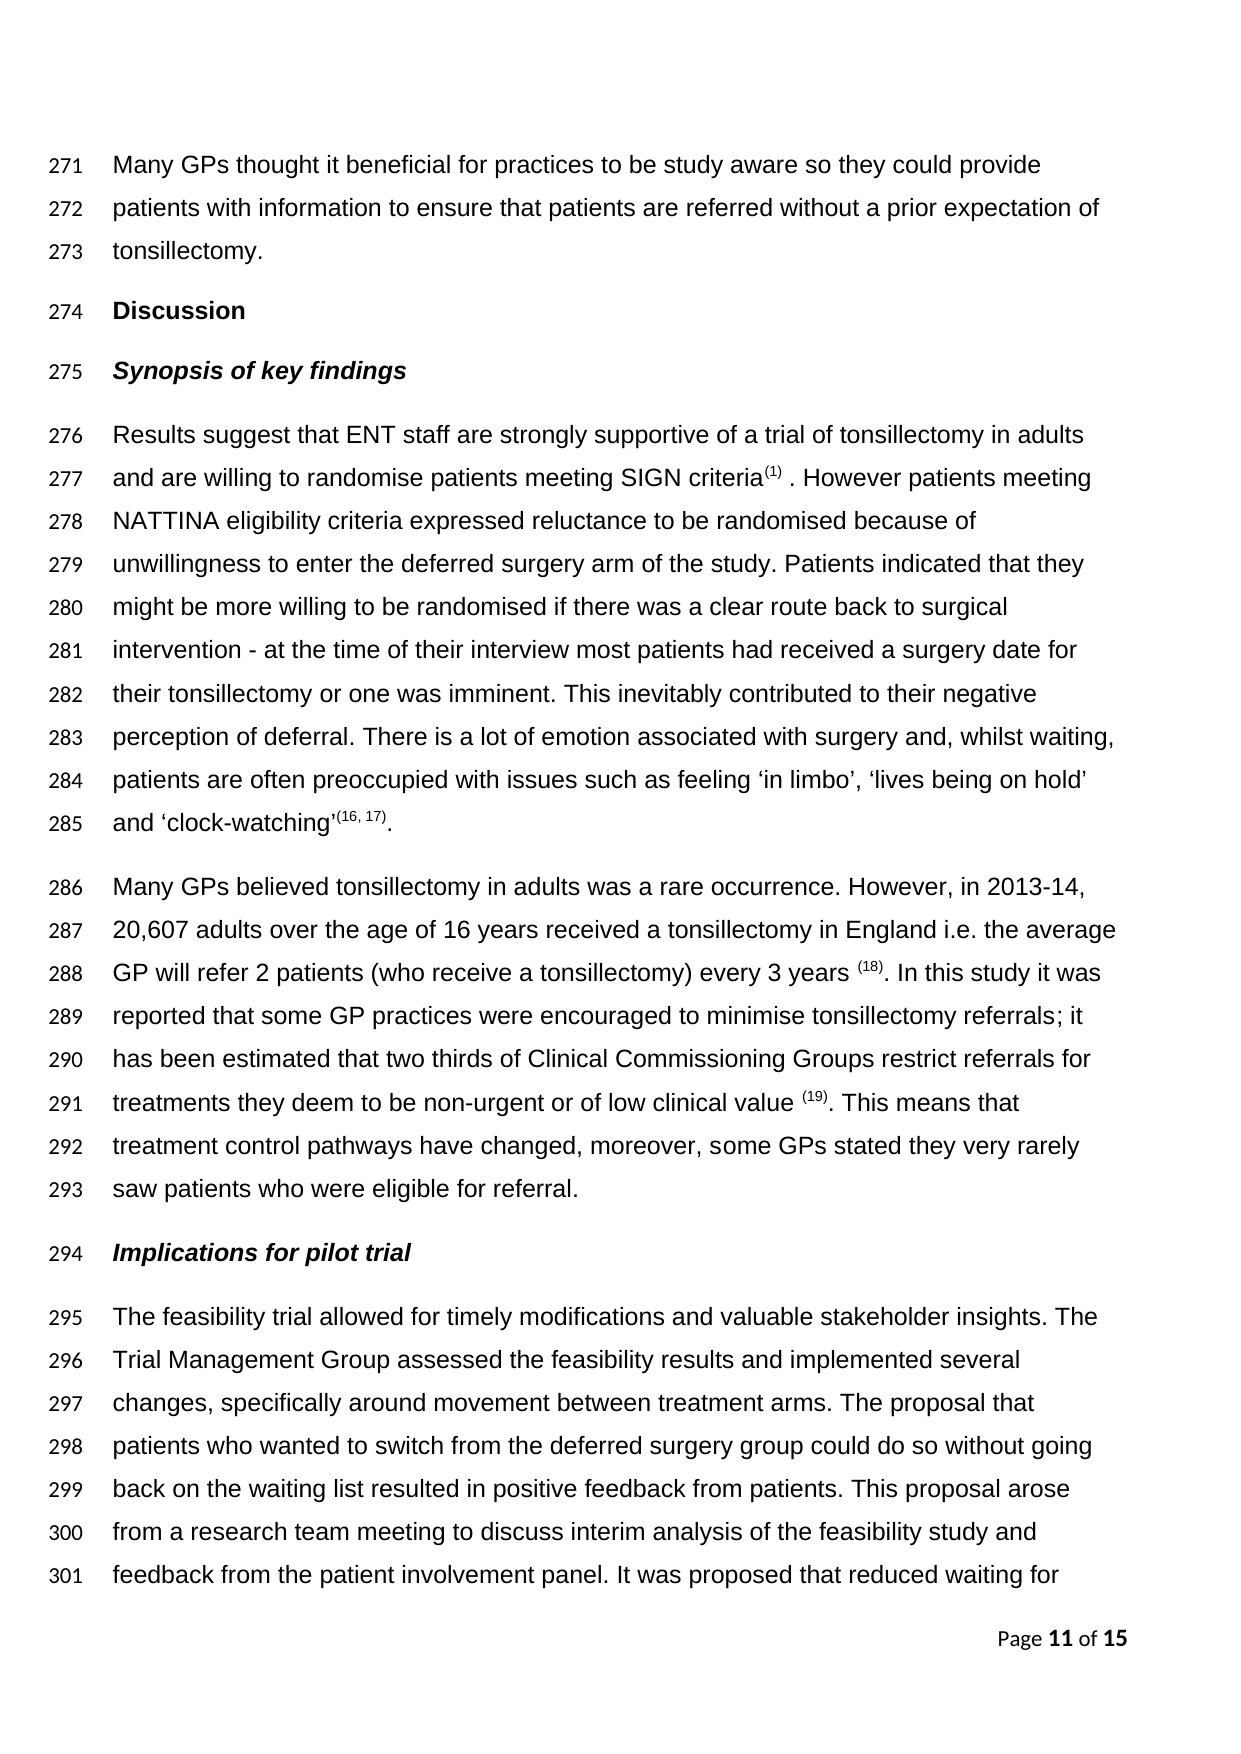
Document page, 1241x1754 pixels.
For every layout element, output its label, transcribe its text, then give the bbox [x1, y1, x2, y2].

text Many GPs thought it beneficial for practices to be study aware so they could provide patients with information to ensure that patients are referred without a prior expectation of tonsillectomy. [112, 150, 1128, 265]
text Synopsis of key findings [112, 356, 1128, 384]
text Discussion [112, 296, 1128, 325]
text Implications for pilot trial [112, 1238, 1128, 1266]
text Many GPs believed tonsillectomy in adults was a rare occurrence. However, in 2013-14, 20,607 adults over the age of 16 years received a tonsillectomy in England i.e. the average GP will refer 2 patients (who receive a tonsillectomy) every 3 years (18). In this study it was reported that some GP practices were encouraged to minimise tonsillectomy referrals; it has been estimated that two thirds of Clinical Commissioning Groups restrict referrals for treatments they deem to be non-urgent or of low clinical value (19). This means that treatment control pathways have changed, moreover, some GPs stated they very rarely saw patients who were eligible for referral. [112, 872, 1128, 1202]
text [112, 1302, 1128, 1589]
text Results suggest that ENT staff are strongly supportive of a trial of tonsillectomy in adults and are willing to randomise patients meeting SIGN criteria(1) . However patients meeting NATTINA eligibility criteria expressed reluctance to be randomised because of unwillingness to enter the deferred surgery arm of the study. Patients indicated that they might be more willing to be randomised if there was a clear route back to surgical intervention - at the time of their interview most patients had received a surgery date for their tonsillectomy or one was imminent. This inevitably contributed to their negative perception of deferral. There is a lot of emotion associated with surgery and, whilst waiting, patients are often preoccupied with issues such as feeling ‘in limbo’, ‘lives being on hold’ and ‘clock-watching’(16, 17). [112, 420, 1128, 837]
